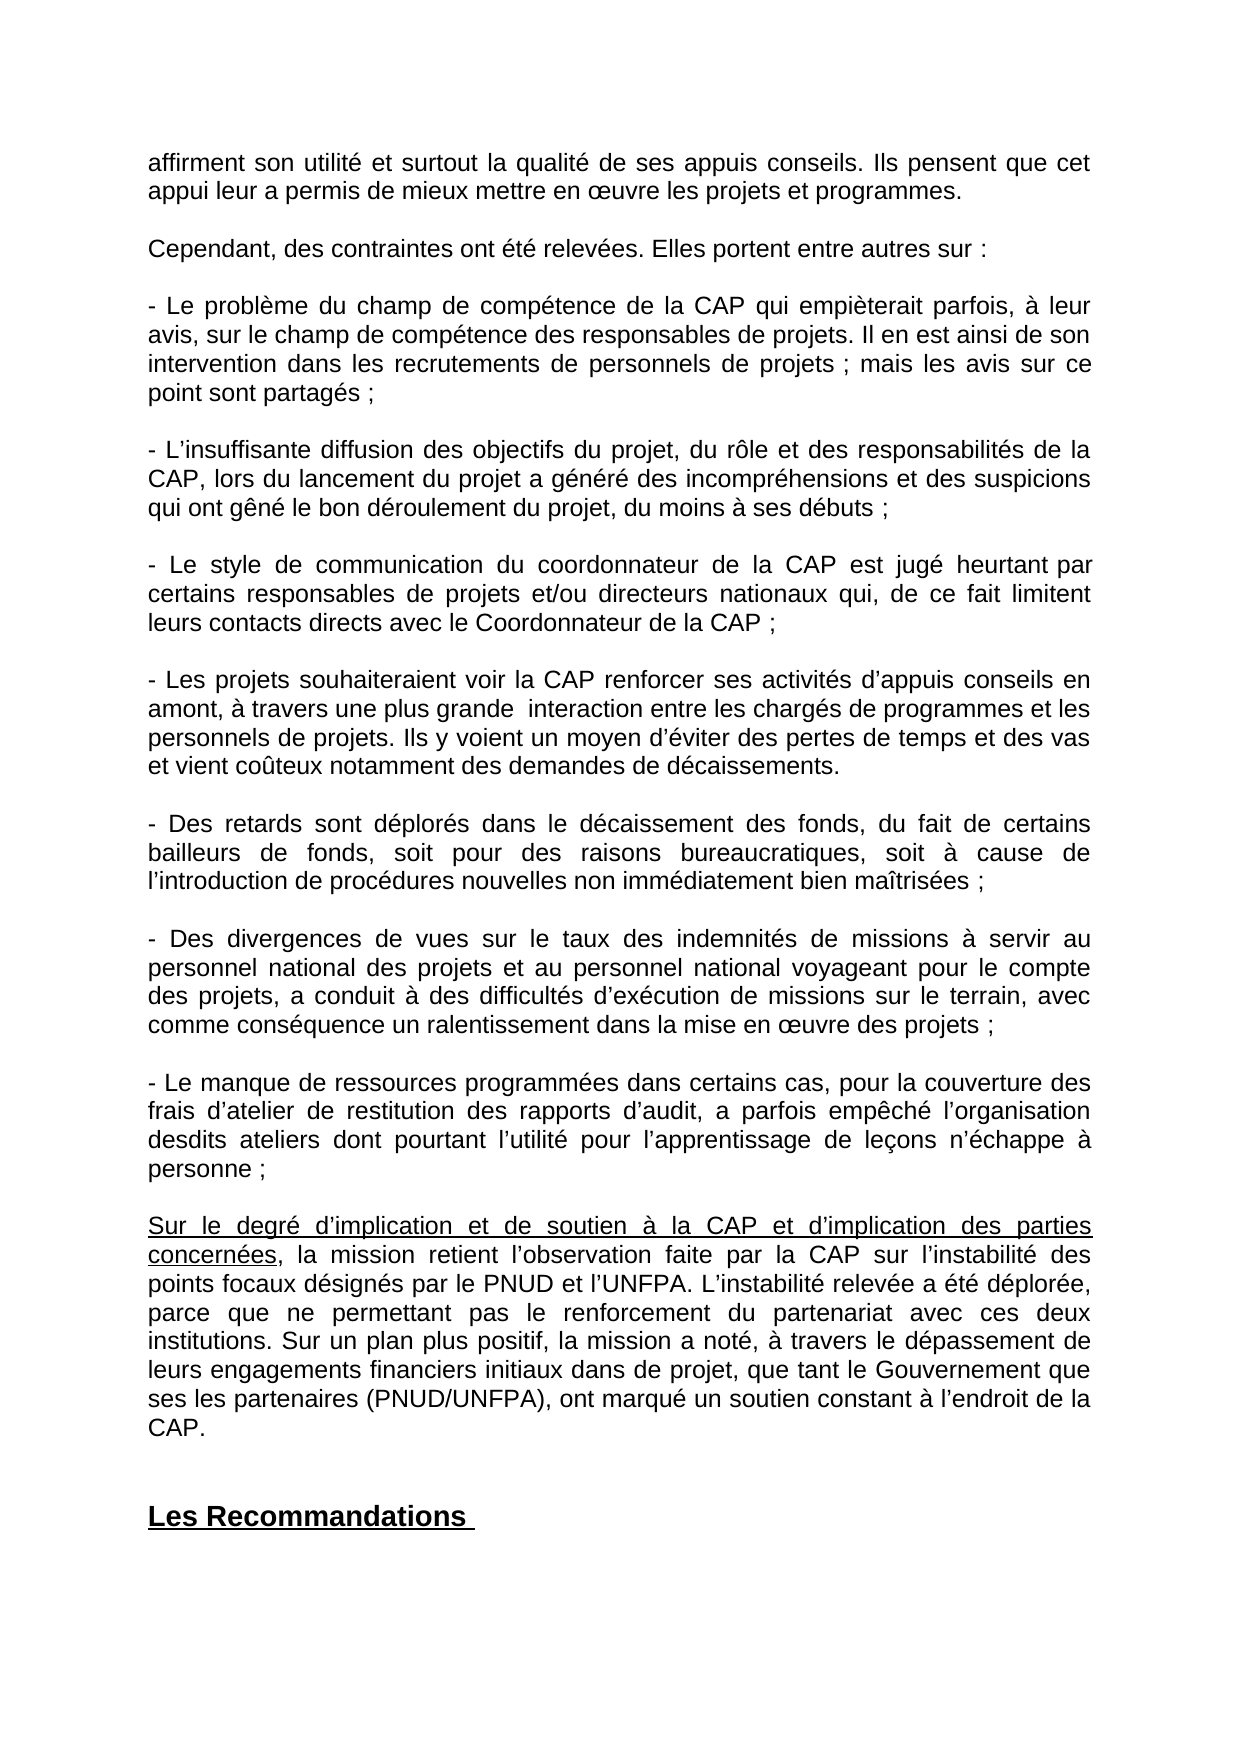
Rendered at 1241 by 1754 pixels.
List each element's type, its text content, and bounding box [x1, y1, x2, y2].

text - Le problème du champ de compétence de la CAP qui empièterait parfois, à leur avis, sur le champ de compétence des responsables de projets. Il en est ainsi de son intervention dans les recrutements de personnels de projets ; mais les avis sur ce point sont partagés ; [148, 291, 1093, 406]
text Cependant, des contraintes ont été relevées. Elles portent entre autres sur : [148, 234, 1093, 263]
text - Des divergences de vues sur le taux des indemnités de missions à servir au personnel national des projets et au personnel national voyageant pour le compte des projets, a conduit à des difficultés d’exécution de missions sur le terrain, avec comme conséquence un ralentissement dans la mise en œuvre des projets ; [148, 924, 1093, 1039]
text - Le style de communication du coordonnateur de la CAP est jugé heurtant par certains responsables de projets et/ou directeurs nationaux qui, de ce fait limitent leurs contacts directs avec le Coordonnateur de la CAP ; [148, 550, 1093, 636]
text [148, 148, 1093, 205]
text - Des retards sont déplorés dans le décaissement des fonds, du fait de certains bailleurs de fonds, soit pour des raisons bureaucratiques, soit à cause de l’introduction de procédures nouvelles non immédiatement bien maîtrisées ; [148, 809, 1093, 895]
text - Le manque de ressources programmées dans certains cas, pour la couverture des frais d’atelier de restitution des rapports d’audit, a parfois empêché l’organisation desdits ateliers dont pourtant l’utilité pour l’apprentissage de leçons n’échappe à personne ; [148, 1068, 1093, 1183]
text - L’insuffisante diffusion des objectifs du projet, du rôle et des responsabilités de la CAP, lors du lancement du projet a généré des incompréhensions et des suspicions qui ont gêné le bon déroulement du projet, du moins à ses débuts ; [148, 435, 1093, 521]
text - Les projets souhaiteraient voir la CAP renforcer ses activités d’appuis conseils en amont, à travers une plus grande interaction entre les chargés de programmes et les personnels de projets. Ils y voient un moyen d’éviter des pertes de temps et des vas et vient coûteux notamment des demandes de décaissements. [148, 665, 1093, 780]
text Les Recommandations [148, 1499, 1093, 1532]
text Sur le degré d’implication et de soutien à la CAP et d’implication des parties concernées, la mission retient l’observation faite par la CAP sur l’instabilité des points focaux désignés par le PNUD et l’UNFPA. L’instabilité relevée a été déplorée, parce que ne permettant pas le renforcement du partenariat avec ces deux institutions. Sur un plan plus positif, la mission a noté, à travers le dépassement de leurs engagements financiers initiaux dans de projet, que tant le Gouvernement que ses les partenaires (PNUD/UNFPA), ont marqué un soutien constant à l’endroit de la CAP. [148, 1238, 1093, 1441]
